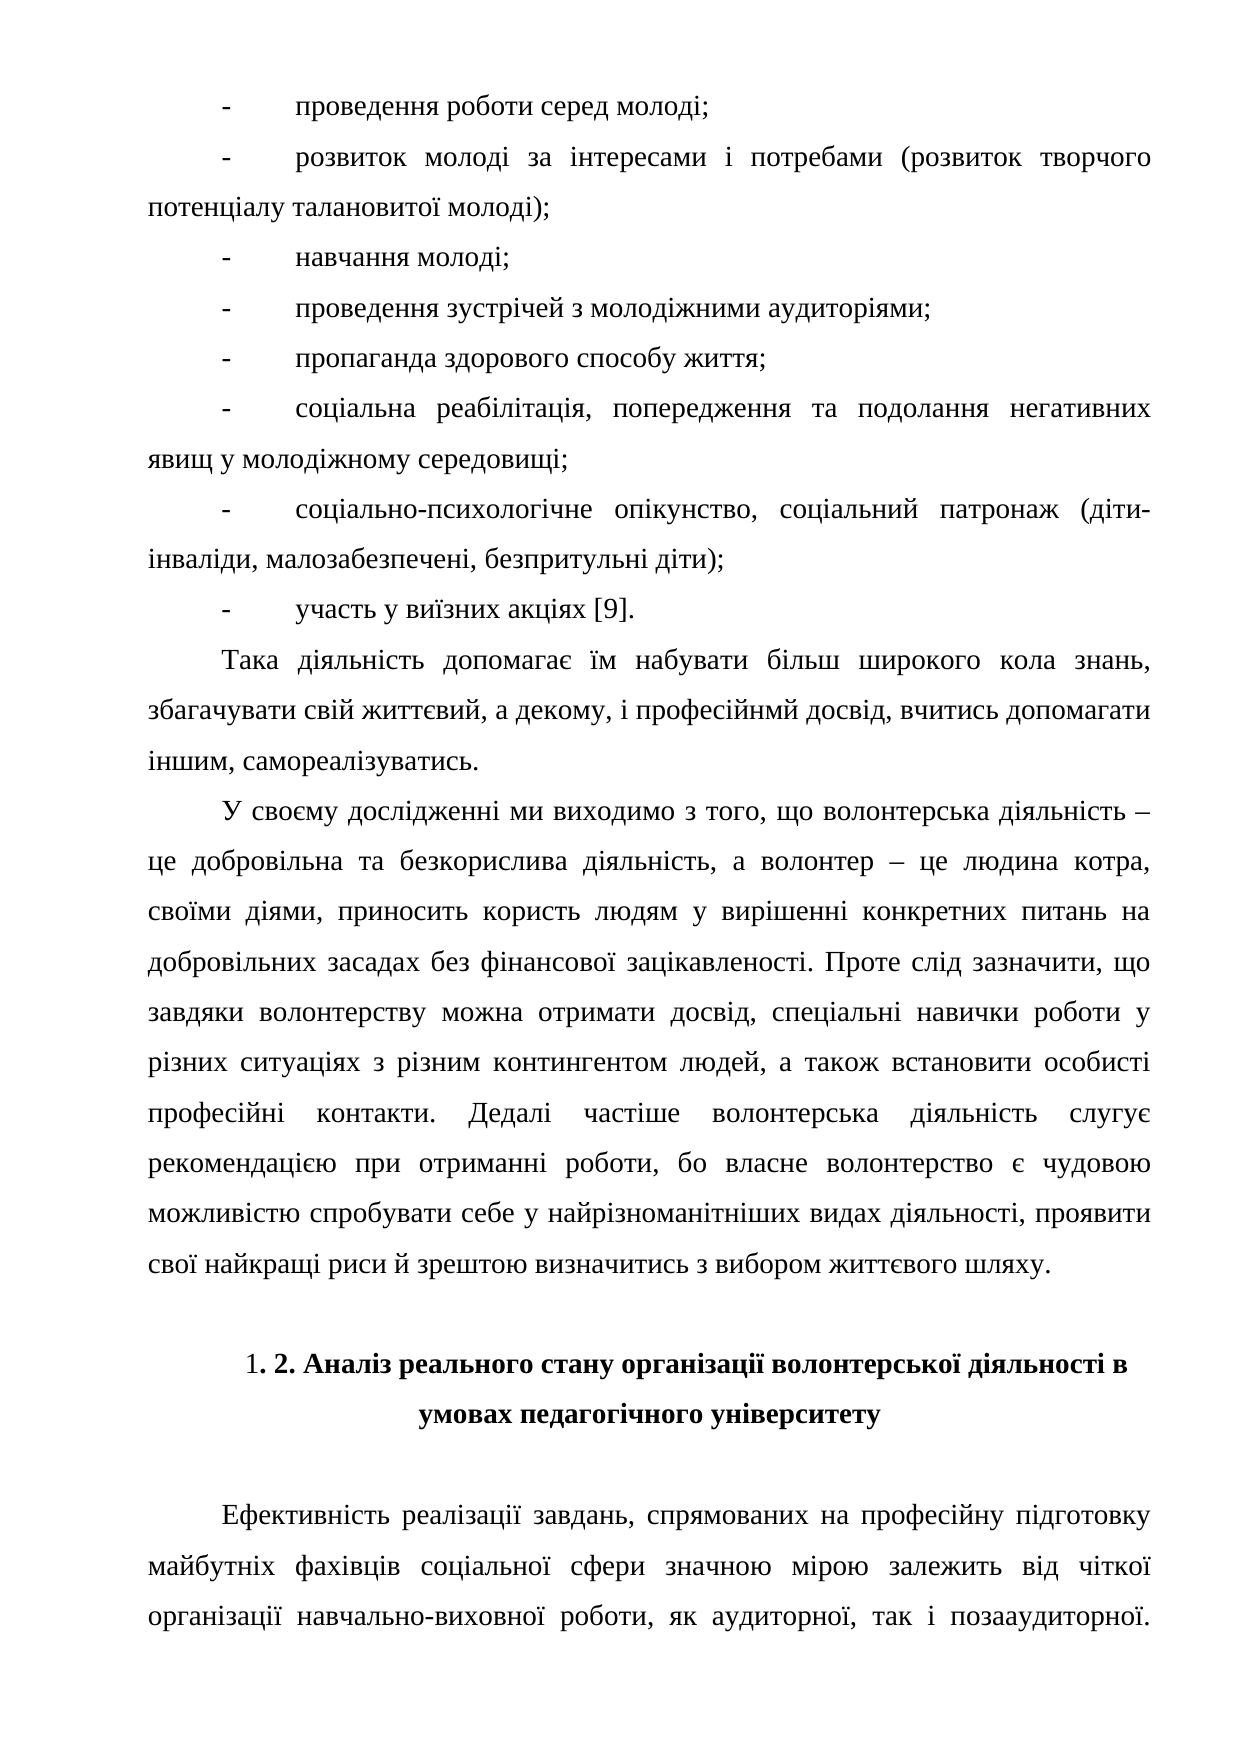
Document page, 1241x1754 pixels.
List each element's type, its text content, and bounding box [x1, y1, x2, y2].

text - розвиток молоді за інтересами і потребами (розвиток творчого потенціалу талановитої молоді); [148, 139, 1152, 223]
text - соціальна реабілітація, попередження та подолання негативних явищ у молодіжному середовищі; [148, 390, 1152, 474]
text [148, 1497, 1152, 1631]
text - проведення зустрічей з молодіжними аудиторіями; [148, 290, 1152, 323]
text 1. 2. Аналіз реального стану організації волонтерської діяльності в умовах педагогічного університету [148, 1346, 1152, 1430]
text Така діяльність допомагає їм набувати більш широкого кола знань, збагачувати свій життєвий, а декому, і професійнмй досвід, вчитись допомагати іншим, самореалізуватись. [148, 642, 1152, 776]
text - пропаганда здорового способу життя; [148, 340, 1152, 374]
text У своєму дослідженні ми виходимо з того, що волонтерська діяльність – це добровільна та безкорислива діяльність, а волонтер – це людина котра, своїми діями, приносить користь людям у вирішенні конкретних питань на добровільних засадах без фінансової зацікавленості. Проте слід зазначити, що завдяки волонтерству можна отримати досвід, спеціальні навички роботи у різних ситуаціях з різним контингентом людей, а також встановити особисті професійні контакти. Дедалі частіше волонтерська діяльність слугує рекомендацією при отриманні роботи, бо власне волонтерство є чудовою можливістю спробувати себе у найрізноманітніших видах діяльності, проявити свої найкращі риси й зрештою визначитись з вибором життєвого шляху. [148, 793, 1152, 1279]
text - участь у виїзних акціях [9]. [148, 592, 1152, 625]
text - соціально-психологічне опікунство, соціальний патронаж (діти-інваліди, малозабезпечені, безпритульні діти); [148, 491, 1152, 575]
text - проведення роботи серед молоді; [148, 88, 1152, 122]
text - навчання молоді; [148, 239, 1152, 273]
